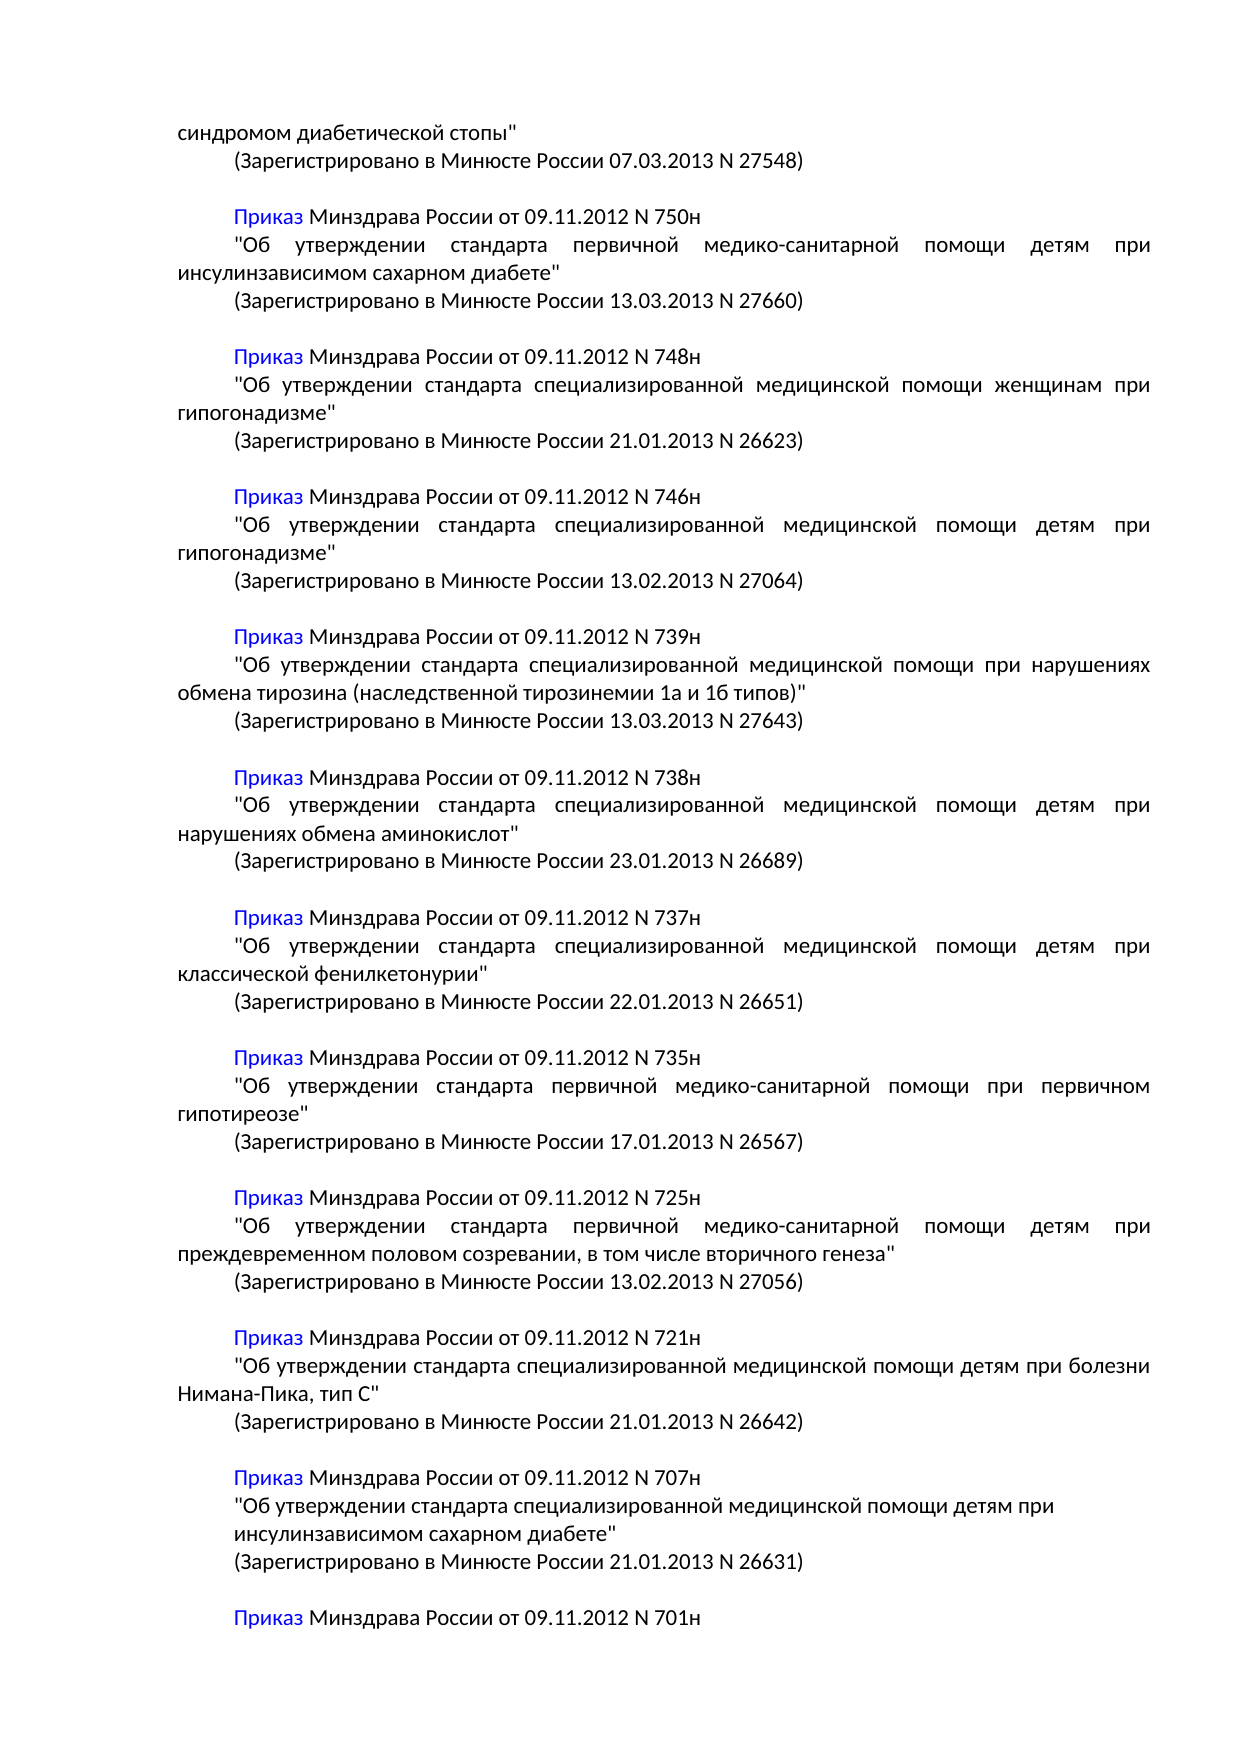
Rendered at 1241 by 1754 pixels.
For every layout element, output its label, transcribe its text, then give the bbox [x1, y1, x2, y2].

text (Зарегистрировано в Минюсте России 07.03.2013 N 27548) [177, 146, 1152, 174]
text (Зарегистрировано в Минюсте России 13.03.2013 N 27643) [177, 707, 1152, 734]
text (Зарегистрировано в Минюсте России 13.02.2013 N 27056) [177, 1267, 1152, 1295]
text Приказ Минздрава России от 09.11.2012 N 739н [177, 622, 1152, 651]
text (Зарегистрировано в Минюсте России 13.02.2013 N 27064) [177, 566, 1152, 594]
text "Об утверждении стандарта специализированной медицинской помощи детям при болезни Нимана-Пика, тип C" [177, 1351, 1152, 1407]
text Приказ Минздрава России от 09.11.2012 N 725н [177, 1183, 1152, 1211]
text Приказ Минздрава России от 09.11.2012 N 721н [177, 1323, 1152, 1351]
text инсулинзависимом сахарном диабете" [177, 1519, 1152, 1547]
text "Об утверждении стандарта специализированной медицинской помощи детям при классической фенилкетонурии" [177, 931, 1152, 987]
text (Зарегистрировано в Минюсте России 13.03.2013 N 27660) [177, 286, 1152, 314]
text "Об утверждении стандарта специализированной медицинской помощи детям при [177, 1491, 1152, 1519]
text "Об утверждении стандарта специализированной медицинской помощи детям при гипогонадизме" [177, 510, 1152, 566]
text "Об утверждении стандарта специализированной медицинской помощи при нарушениях обмена тирозина (наследственной тирозинемии 1а и 1б типов)" [177, 651, 1152, 707]
text Приказ Минздрава России от 09.11.2012 N 701н [177, 1603, 1152, 1631]
text (Зарегистрировано в Минюсте России 21.01.2013 N 26642) [177, 1407, 1152, 1435]
text "Об утверждении стандарта специализированной медицинской помощи женщинам при гипогонадизме" [177, 370, 1152, 426]
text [177, 118, 1152, 146]
text Приказ Минздрава России от 09.11.2012 N 746н [177, 482, 1152, 510]
text (Зарегистрировано в Минюсте России 21.01.2013 N 26631) [177, 1547, 1152, 1575]
text Приказ Минздрава России от 09.11.2012 N 748н [177, 342, 1152, 370]
text Приказ Минздрава России от 09.11.2012 N 737н [177, 903, 1152, 931]
text (Зарегистрировано в Минюсте России 17.01.2013 N 26567) [177, 1127, 1152, 1155]
text "Об утверждении стандарта первичной медико-санитарной помощи при первичном гипотиреозе" [177, 1071, 1152, 1127]
text "Об утверждении стандарта специализированной медицинской помощи детям при нарушениях обмена аминокислот" [177, 791, 1152, 847]
text Приказ Минздрава России от 09.11.2012 N 738н [177, 763, 1152, 791]
text Приказ Минздрава России от 09.11.2012 N 735н [177, 1043, 1152, 1071]
text "Об утверждении стандарта первичной медико-санитарной помощи детям при инсулинзависимом сахарном диабете" [177, 230, 1152, 286]
text Приказ Минздрава России от 09.11.2012 N 750н [177, 202, 1152, 230]
text Приказ Минздрава России от 09.11.2012 N 707н [177, 1463, 1152, 1491]
text (Зарегистрировано в Минюсте России 21.01.2013 N 26623) [177, 426, 1152, 454]
text (Зарегистрировано в Минюсте России 23.01.2013 N 26689) [177, 847, 1152, 875]
text (Зарегистрировано в Минюсте России 22.01.2013 N 26651) [177, 987, 1152, 1015]
text "Об утверждении стандарта первичной медико-санитарной помощи детям при преждевременном половом созревании, в том числе вторичного генеза" [177, 1211, 1152, 1267]
